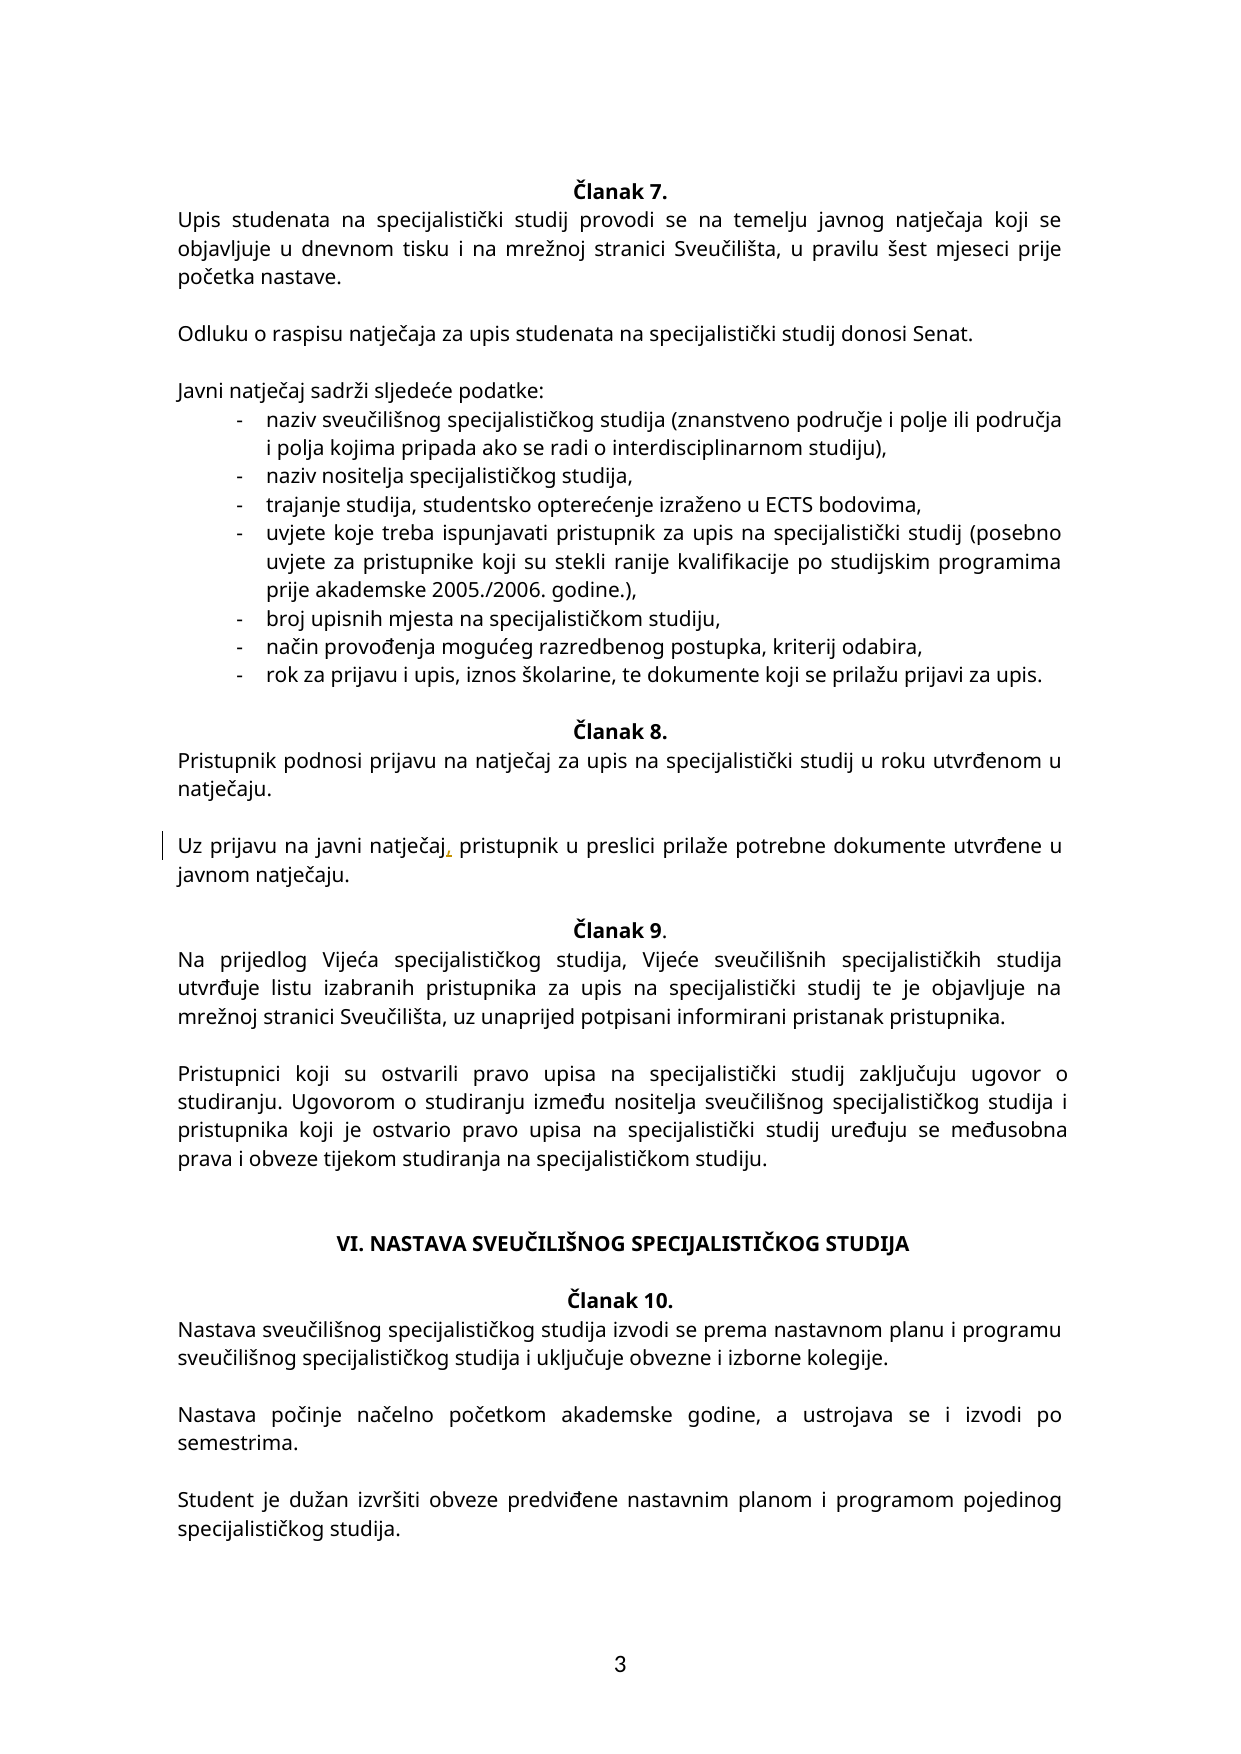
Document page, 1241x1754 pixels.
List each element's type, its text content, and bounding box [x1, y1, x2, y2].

text - broj upisnih mjesta na specijalističkom studiju, [236, 604, 1063, 632]
text - trajanje studija, studentsko opterećenje izraženo u ECTS bodovima, [236, 490, 1063, 518]
text Pristupnik podnosi prijavu na natječaj za upis na specijalistički studij u roku utvrđenom u natječaju. [177, 746, 1063, 803]
text Nastava počinje načelno početkom akademske godine, a ustrojava se i izvodi po semestrima. [177, 1400, 1063, 1457]
text Javni natječaj sadrži sljedeće podatke: [177, 376, 1063, 405]
text - rok za prijavu i upis, iznos školarine, te dokumente koji se prilažu prijavi za upis. [236, 661, 1063, 689]
text Upis studenata na specijalistički studij provodi se na temelju javnog natječaja koji se objavljuje u dnevnom tisku i na mrežnoj stranici Sveučilišta, u pravilu šest mjeseci prije početka nastave. [177, 206, 1063, 291]
text Pristupnici koji su ostvarili pravo upisa na specijalistički studij zaključuju ugovor o studiranju. Ugovorom o studiranju između nositelja sveučilišnog specijalističkog studija i pristupnika koji je ostvario pravo upisa na specijalistički studij uređuju se međusobna prava i obveze tijekom studiranja na specijalističkom studiju. [177, 1059, 1069, 1172]
text - naziv nositelja specijalističkog studija, [236, 462, 1063, 490]
text Članak 8. [177, 717, 1063, 746]
text Student je dužan izvršiti obveze predviđene nastavnim planom i programom pojedinog specijalističkog studija. [177, 1485, 1063, 1542]
text Uz prijavu na javni natječaj pristupnik u preslici prilaže potrebne dokumente utvrđene u javnom natječaju. [177, 831, 1063, 888]
text Odluku o raspisu natječaja za upis studenata na specijalistički studij donosi Senat. [177, 319, 1063, 348]
text - način provođenja mogućeg razredbenog postupka, kriterij odabira, [236, 632, 1063, 661]
text Na prijedlog Vijeća specijalističkog studija, Vijeće sveučilišnih specijalističkih studija utvrđuje listu izabranih pristupnika za upis na specijalistički studij te je objavljuje na mrežnoj stranici Sveučilišta, uz unaprijed potpisani informirani pristanak pristupnika. [177, 945, 1063, 1030]
text Nastava sveučilišnog specijalističkog studija izvodi se prema nastavnom planu i programu sveučilišnog specijalističkog studija i uključuje obvezne i izborne kolegije. [177, 1315, 1063, 1372]
text - naziv sveučilišnog specijalističkog studija (znanstveno područje i polje ili područja i polja kojima pripada ako se radi o interdisciplinarnom studiju), [236, 405, 1063, 462]
text - uvjete koje treba ispunjavati pristupnik za upis na specijalistički studij (posebno uvjete za pristupnike koji su stekli ranije kvalifikacije po studijskim programima prije akademske 2005./2006. godine.), [236, 518, 1063, 604]
text Članak 9. [177, 917, 1063, 945]
text VI. NASTAVA SVEUČILIŠNOG SPECIJALISTIČKOG STUDIJA [177, 1229, 1069, 1258]
text Članak 10. [177, 1286, 1063, 1315]
text Članak 7. [177, 177, 1063, 206]
